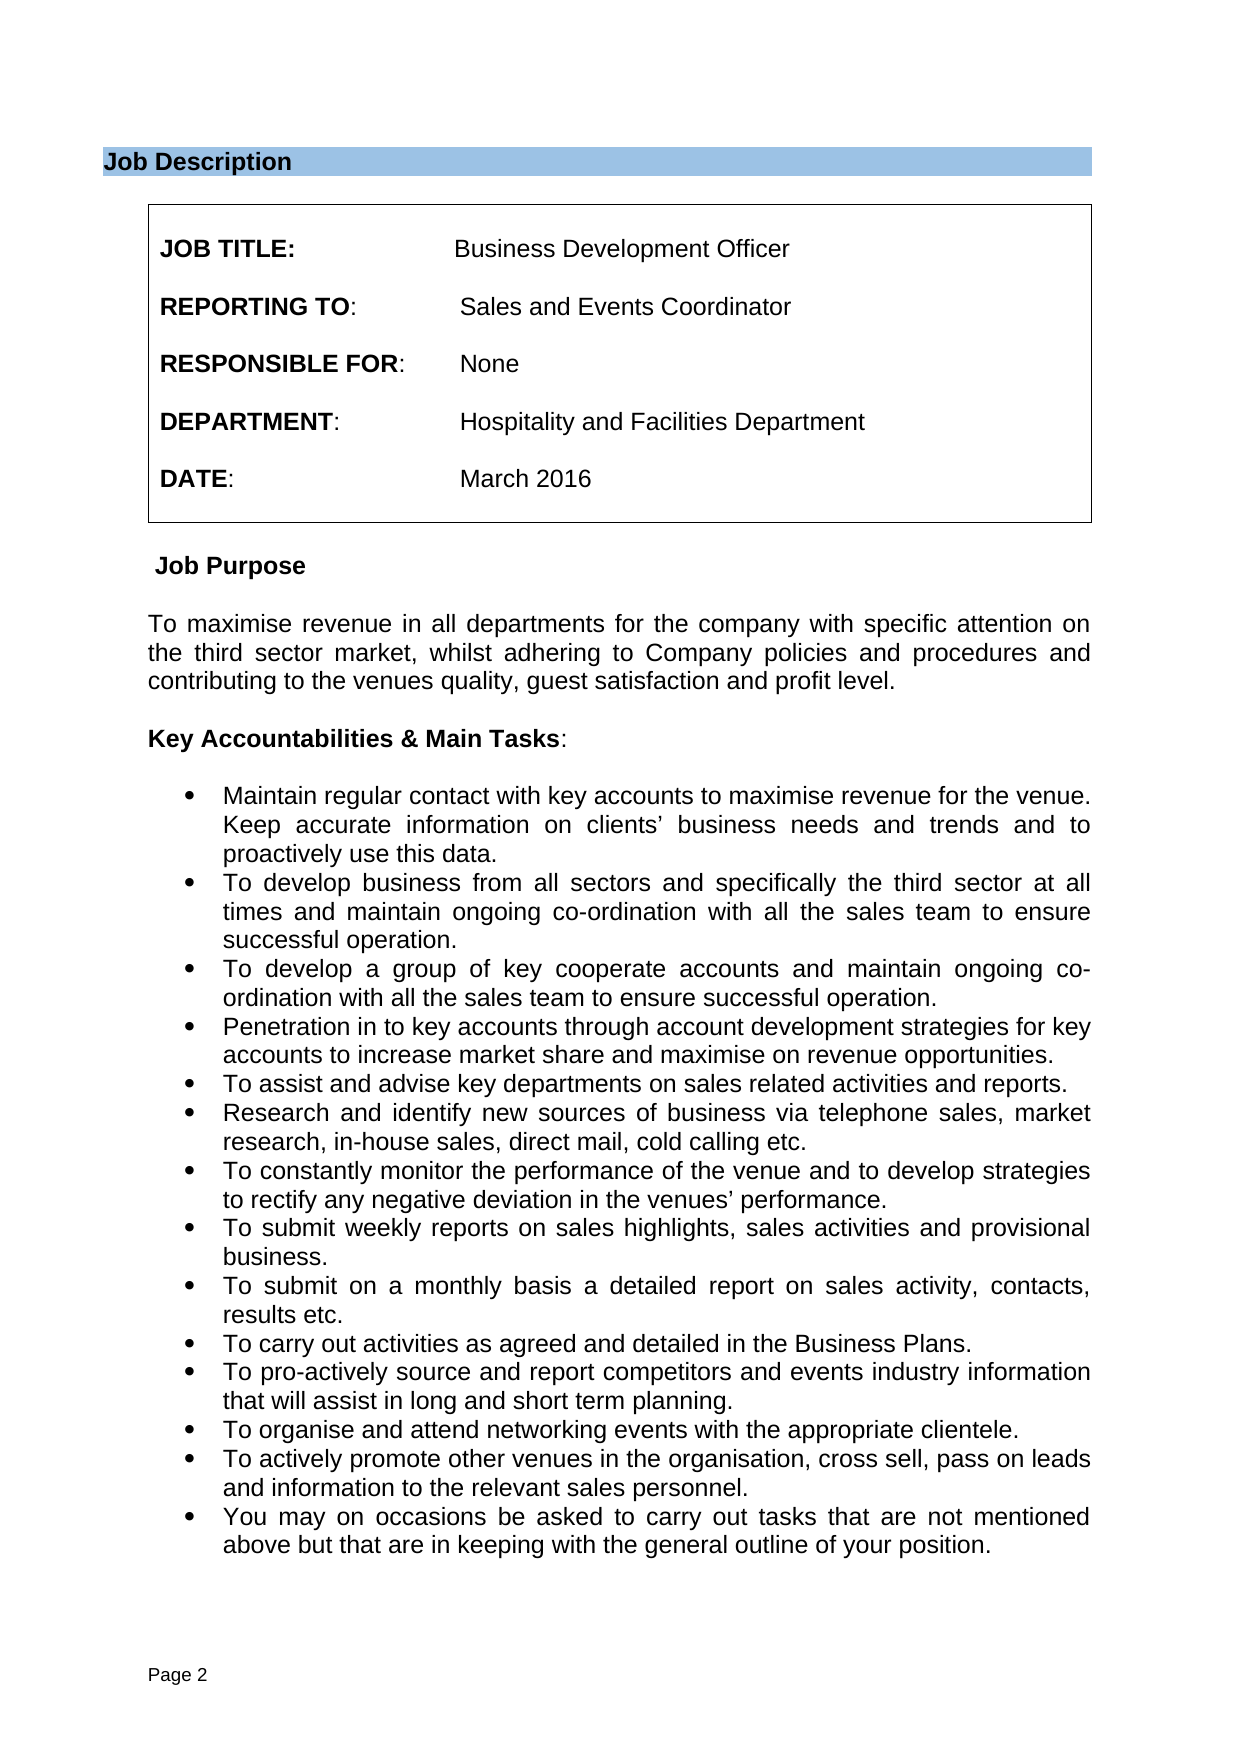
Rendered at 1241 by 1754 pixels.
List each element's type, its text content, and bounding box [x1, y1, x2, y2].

list Penetration in to key accounts through account development strategies for key accounts to increase market share and maximise on revenue opportunities. [185, 1012, 1092, 1069]
list To organise and attend networking events with the appropriate clientele. [185, 1415, 1092, 1444]
list You may on occasions be asked to carry out tasks that are not mentioned above but that are in keeping with the general outline of your position. [185, 1501, 1092, 1559]
list To carry out activities as agreed and detailed in the Business Plans. [185, 1328, 1092, 1357]
list To submit weekly reports on sales highlights, sales activities and provisional business. [185, 1213, 1092, 1271]
list To submit on a monthly basis a detailed report on sales activity, contacts, results etc. [185, 1271, 1092, 1328]
text Job Description [103, 147, 1092, 176]
list Maintain regular contact with key accounts to maximise revenue for the venue. Keep accurate information on clients’ business needs and trends and to proactively use this data. [185, 781, 1092, 868]
text Key Accountabilities & Main Tasks: [148, 724, 1092, 753]
list To develop a group of key cooperate accounts and maintain ongoing co-ordination with all the sales team to ensure successful operation. [185, 954, 1092, 1012]
list To pro-actively source and report competitors and events industry information that will assist in long and short term planning. [185, 1357, 1092, 1415]
list To constantly monitor the performance of the venue and to develop strategies to rectify any negative deviation in the venues’ performance. [185, 1156, 1092, 1213]
text Job Purpose [148, 551, 1092, 580]
list To actively promote other venues in the organisation, cross sell, pass on leads and information to the relevant sales personnel. [185, 1444, 1092, 1501]
list To assist and advise key departments on sales related activities and reports. [185, 1069, 1092, 1098]
text To maximise revenue in all departments for the company with specific attention on the third sector market, whilst adhering to Company policies and procedures and contributing to the venues quality, guest satisfaction and profit level. [148, 609, 1092, 695]
table_header JOB TITLE: Business Development Officer REPORTING TO: Sales and Events Coordinator RESPONSIBLE FOR: None DEPARTMENT: Hospitality and Facilities Department DATE: March 2016 [149, 205, 1091, 522]
list Research and identify new sources of business via telephone sales, market research, in-house sales, direct mail, cold calling etc. [185, 1098, 1092, 1156]
list To develop business from all sectors and specifically the third sector at all times and maintain ongoing co-ordination with all the sales team to ensure successful operation. [185, 868, 1092, 954]
